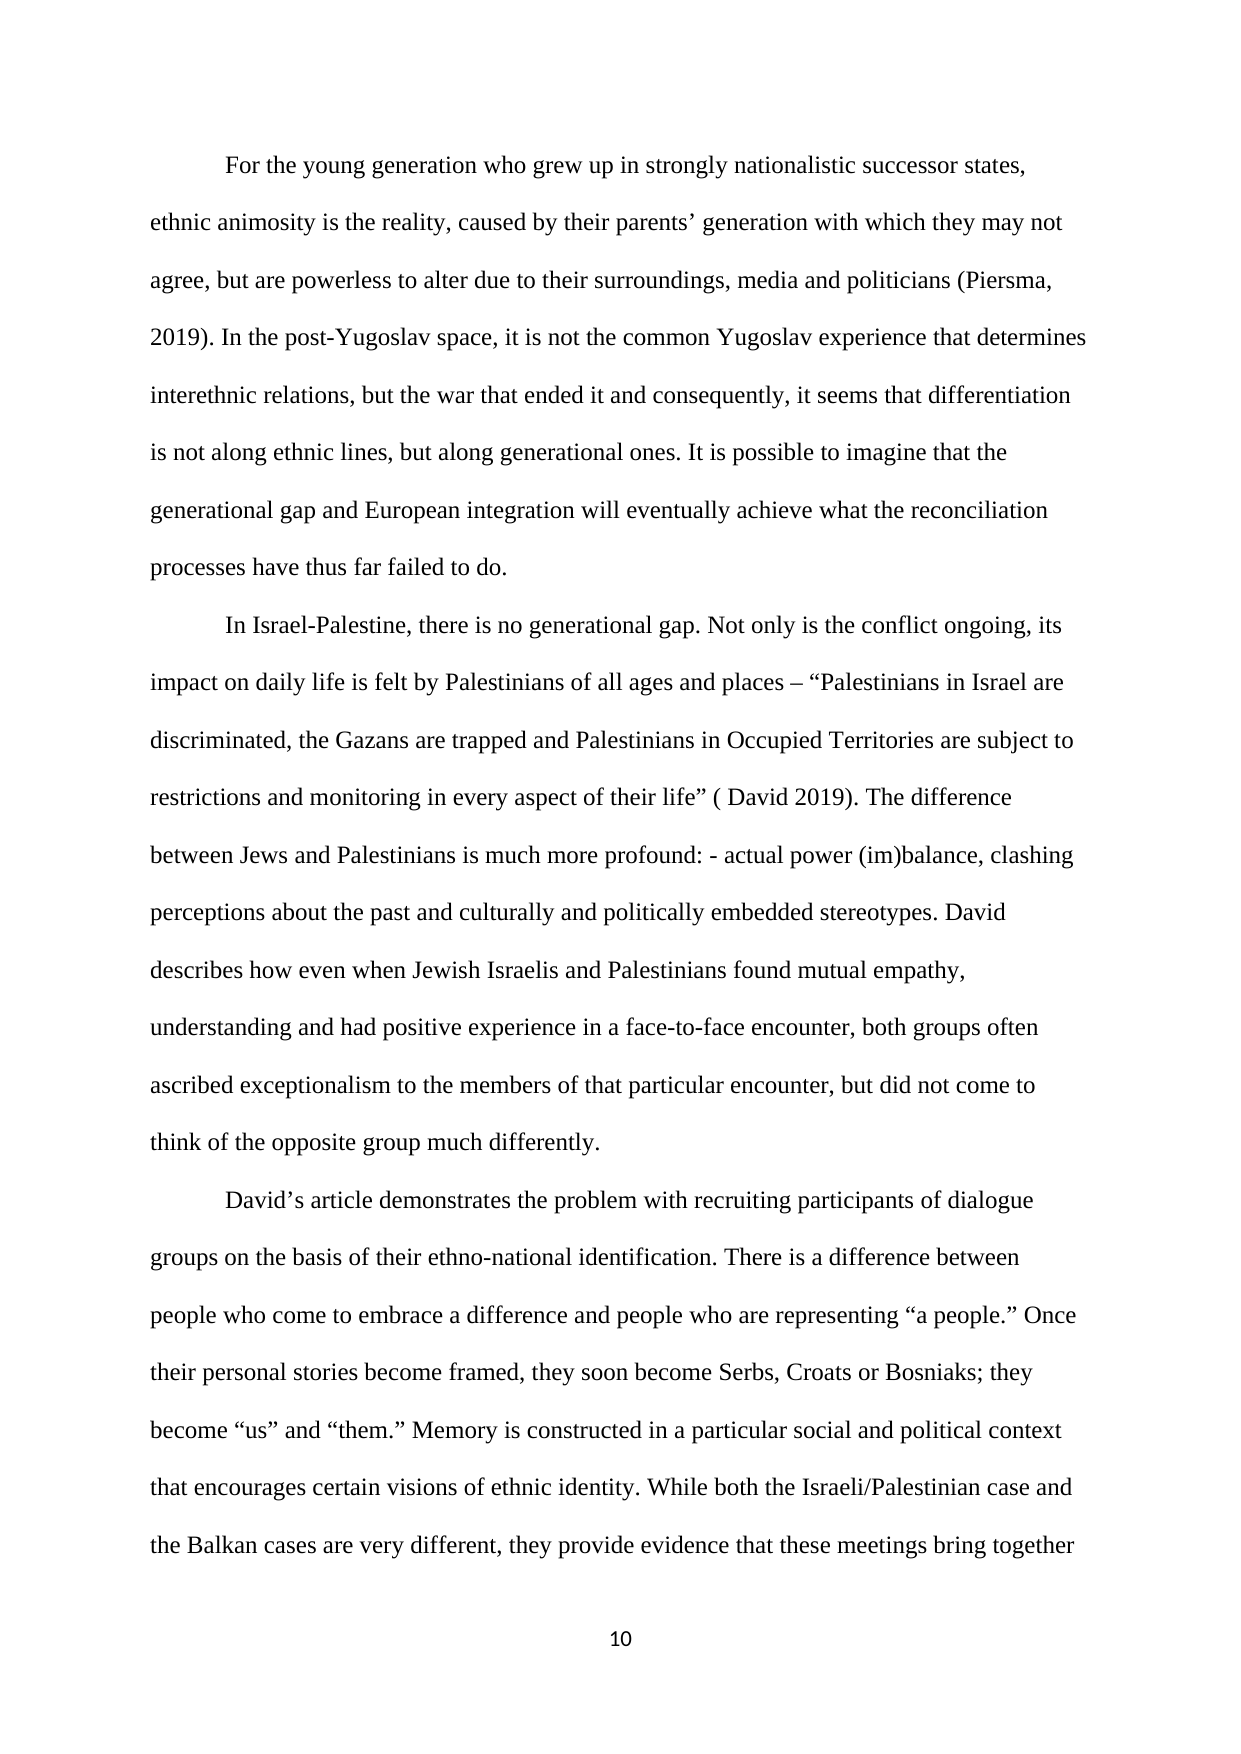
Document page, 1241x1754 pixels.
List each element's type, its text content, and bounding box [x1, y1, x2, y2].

text For the young generation who grew up in strongly nationalistic successor states, ethnic animosity is the reality, caused by their parents’ generation with which they may not agree, but are powerless to alter due to their surroundings, media and politicians (Piersma, 2019). In the post-Yugoslav space, it is not the common Yugoslav experience that determines interethnic relations, but the war that ended it and consequently, it seems that differentiation is not along ethnic lines, but along generational ones. It is possible to imagine that the generational gap and European integration will eventually achieve what the reconciliation processes have thus far failed to do. [150, 150, 1090, 581]
text In Israel-Palestine, there is no generational gap. Not only is the conflict ongoing, its impact on daily life is felt by Palestinians of all ages and places – “Palestinians in Israel are discriminated, the Gazans are trapped and Palestinians in Occupied Territories are subject to restrictions and monitoring in every aspect of their life” ( David 2019). The difference between Jews and Palestinians is much more profound: - actual power (im)balance, clashing perceptions about the past and culturally and politically embedded stereotypes. David describes how even when Jewish Israelis and Palestinians found mutual empathy, understanding and had positive experience in a face-to-face encounter, both groups often ascribed exceptionalism to the members of that particular encounter, but did not come to think of the opposite group much differently. [150, 610, 1090, 1156]
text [150, 1185, 1090, 1559]
